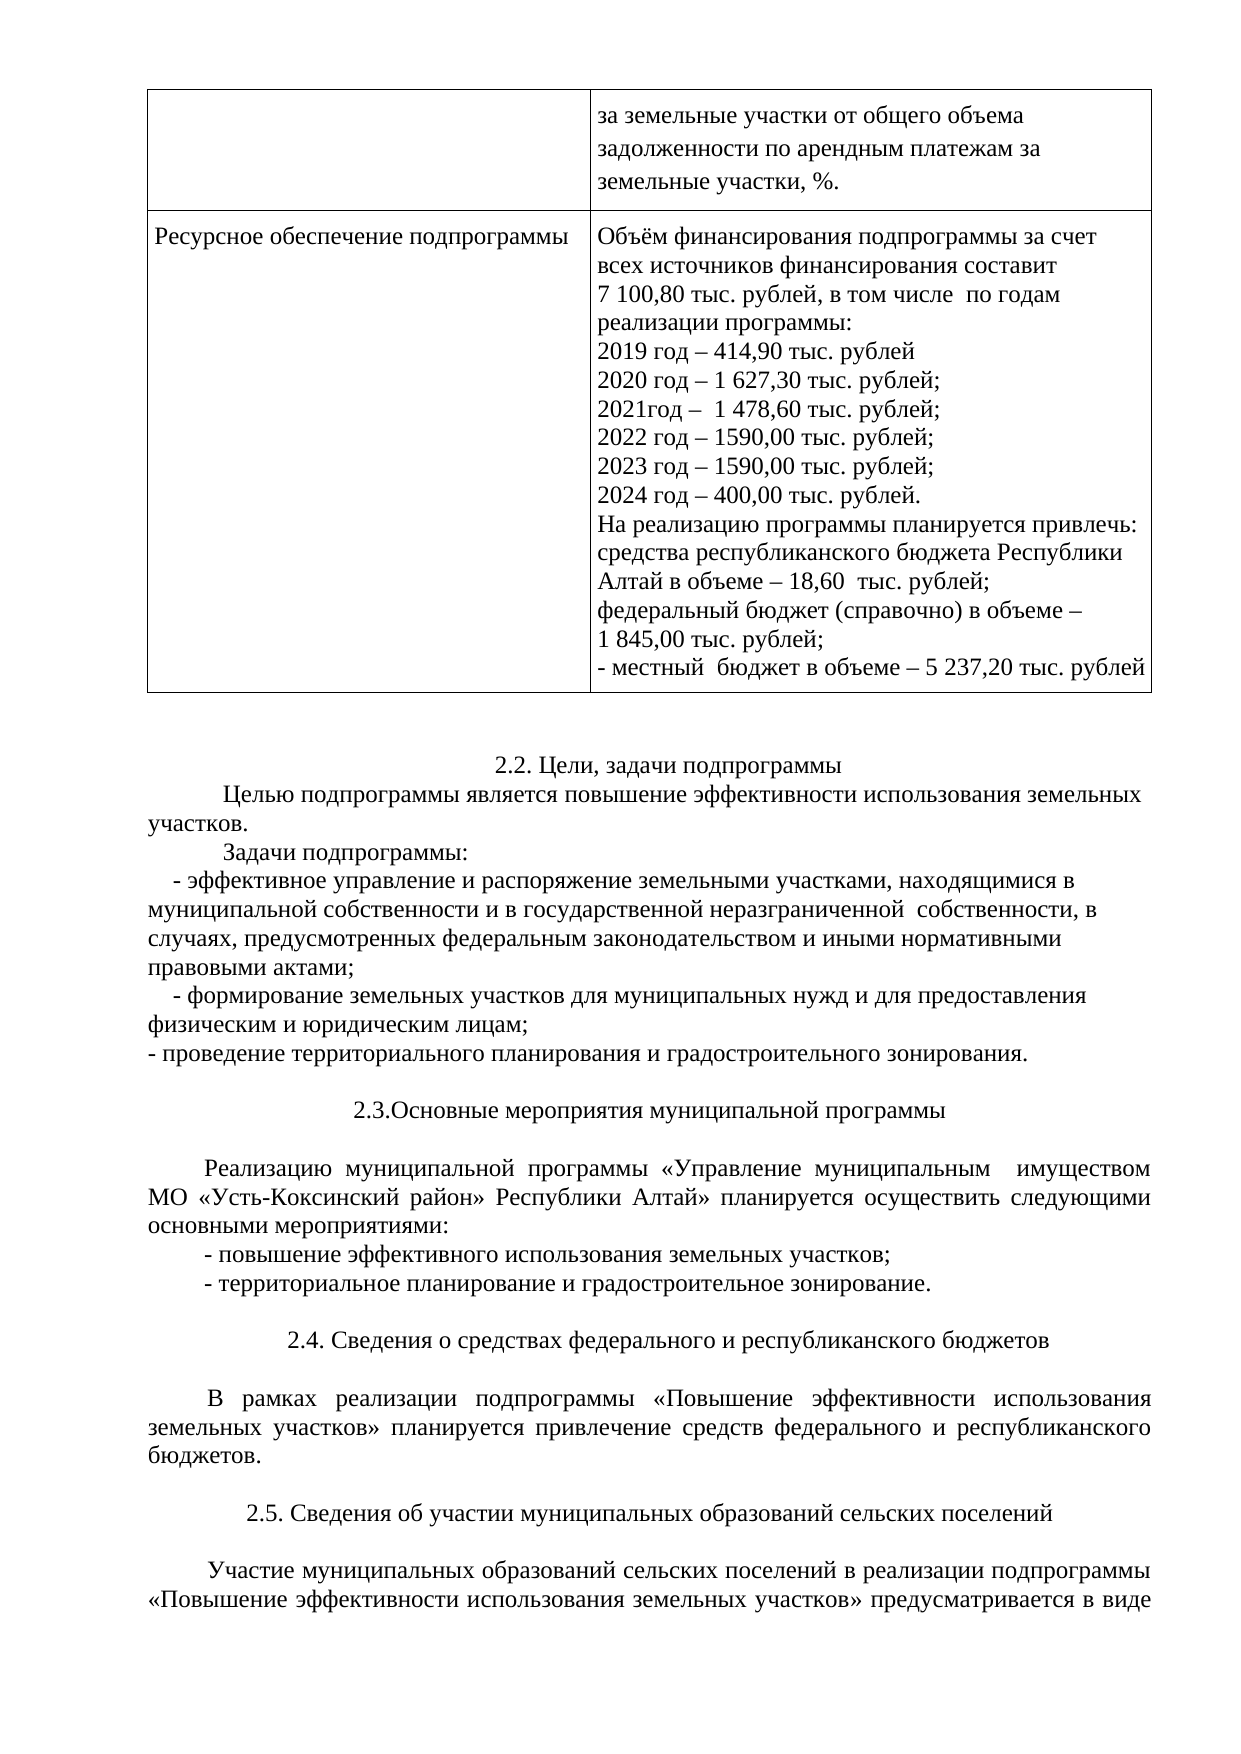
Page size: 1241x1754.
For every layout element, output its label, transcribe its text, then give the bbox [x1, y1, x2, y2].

list Целью подпрограммы является повышение эффективности использования земельных участков. [148, 779, 1152, 837]
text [148, 1555, 1152, 1613]
table_cell Ресурсное обеспечение подпрограммы [148, 211, 590, 692]
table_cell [591, 90, 1151, 209]
text - повышение эффективного использования земельных участков; [148, 1239, 1152, 1268]
text 2.5. Сведения об участии муниципальных образований сельских поселений [148, 1498, 1152, 1527]
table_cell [148, 90, 590, 209]
text Реализацию муниципальной программы «Управление муниципальным имуществом МО «Усть-Коксинский район» Республики Алтай» планируется осуществить следующими основными мероприятиями: [148, 1153, 1152, 1239]
list 2.4. Сведения о средствах федерального и республиканского бюджетов [185, 1325, 1152, 1354]
text 2.3.Основные мероприятия муниципальной программы [148, 1095, 1152, 1124]
text - формирование земельных участков для муниципальных нужд и для предоставления физическим и юридическим лицам; [148, 980, 1152, 1038]
text - территориальное планирование и градостроительное зонирование. [148, 1268, 1152, 1297]
text В рамках реализации подпрограммы «Повышение эффективности использования земельных участков» планируется привлечение средств федерального и республиканского бюджетов. [148, 1383, 1152, 1469]
table_cell Объём финансирования подпрограммы за счет всех источников финансирования составит 7 100,80 тыс. рублей, в том числе по годам реализации программы: 2019 год – 414,90 тыс. рублей 2020 год – 1 627,30 тыс. рублей; 2021год – 1 478,60 тыс. рублей; 2022 год – 1590,00 тыс. рублей; 2023 год – 1590,00 тыс. рублей; 2024 год – 400,00 тыс. рублей. На реализацию программы планируется привлечь: средства республиканского бюджета Республики Алтай в объеме – 18,60 тыс. рублей; федеральный бюджет (справочно) в объеме – 1 845,00 тыс. рублей; - местный бюджет в объеме – 5 237,20 тыс. рублей [591, 211, 1151, 692]
list Задачи подпрограммы: [148, 837, 1152, 865]
text - эффективное управление и распоряжение земельными участками, находящимися в муниципальной собственности и в государственной неразграниченной собственности, в случаях, предусмотренных федеральным законодательством и иными нормативными правовыми актами; [148, 865, 1152, 980]
text 2.2. Цели, задачи подпрограммы [185, 750, 1152, 779]
text - проведение территориального планирования и градостроительного зонирования. [148, 1038, 1152, 1067]
